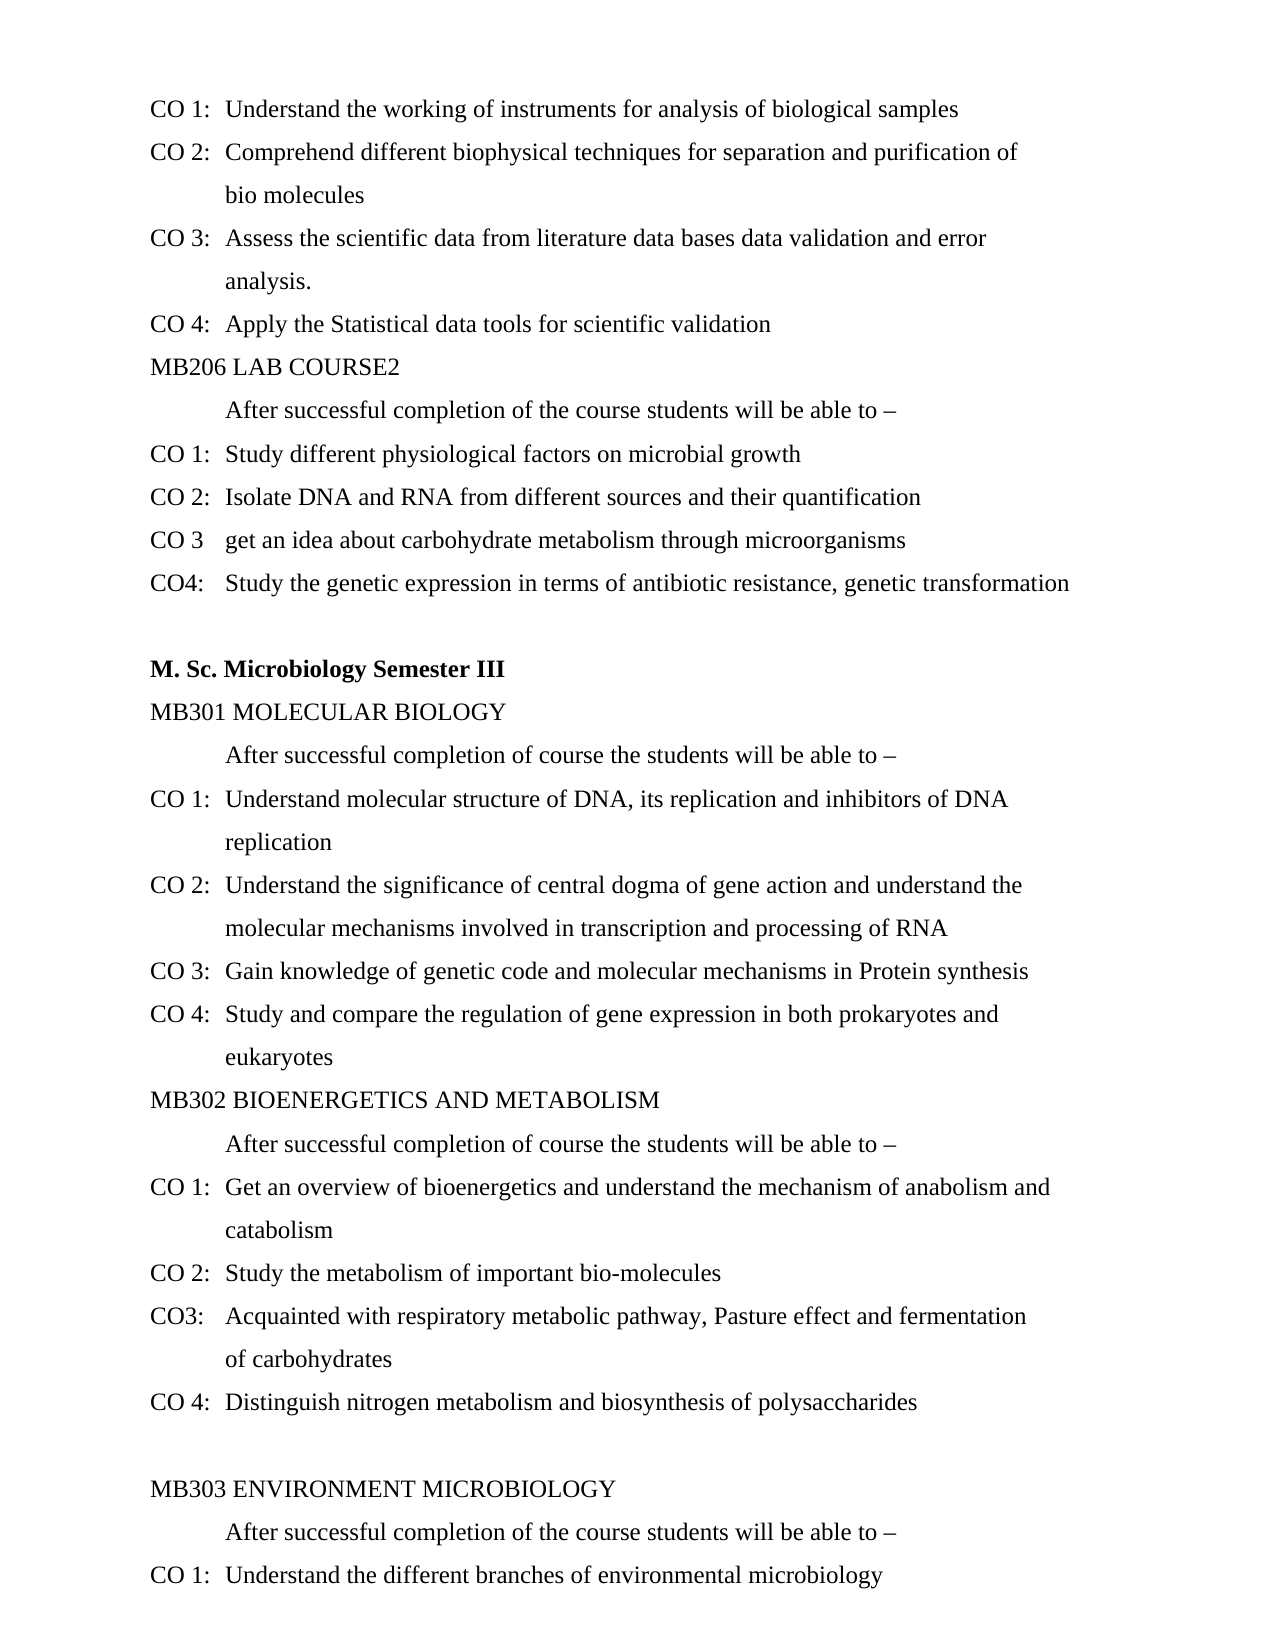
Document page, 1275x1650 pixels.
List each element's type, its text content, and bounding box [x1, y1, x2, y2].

text CO 4: Study and compare the regulation of gene expression in both prokaryotes and [150, 999, 1125, 1028]
text After successful completion of course the students will be able to – [150, 1129, 1125, 1157]
text After successful completion of the course students will be able to – [150, 396, 1125, 424]
text MB206 LAB COURSE2 [150, 352, 1125, 381]
text CO 1: Study different physiological factors on microbial growth [150, 439, 1125, 467]
text of carbohydrates [150, 1344, 1125, 1373]
text CO 2: Understand the significance of central dogma of gene action and understand the [150, 870, 1125, 899]
text CO 3: Assess the scientific data from literature data bases data validation and error [150, 223, 1125, 252]
text CO3: Acquainted with respiratory metabolic pathway, Pasture effect and fermentation [150, 1301, 1125, 1330]
text MB301 MOLECULAR BIOLOGY [150, 697, 1125, 726]
text MB302 BIOENERGETICS AND METABOLISM [150, 1086, 1125, 1114]
text CO4: Study the genetic expression in terms of antibiotic resistance, genetic transformation [150, 568, 1125, 597]
text CO 4: Apply the Statistical data tools for scientific validation [150, 309, 1125, 338]
text MB303 ENVIRONMENT MICROBIOLOGY [150, 1474, 1125, 1502]
text CO 3 get an idea about carbohydrate metabolism through microorganisms [150, 525, 1125, 554]
text CO 1: Understand the different branches of environmental microbiology [150, 1560, 1125, 1589]
text molecular mechanisms involved in transcription and processing of RNA [150, 913, 1125, 942]
text analysis. [150, 266, 1125, 295]
text bio molecules [150, 180, 1125, 209]
text CO 4: Distinguish nitrogen metabolism and biosynthesis of polysaccharides [150, 1387, 1125, 1416]
text M. Sc. Microbiology Semester III [150, 654, 1125, 683]
text CO 1: Understand molecular structure of DNA, its replication and inhibitors of DNA [150, 784, 1125, 812]
text CO 2: Isolate DNA and RNA from different sources and their quantification [150, 482, 1125, 511]
text catabolism [150, 1215, 1125, 1244]
text replication [150, 827, 1125, 856]
text After successful completion of the course students will be able to – [150, 1517, 1125, 1546]
text eukaryotes [150, 1042, 1125, 1071]
text CO 2: Comprehend different biophysical techniques for separation and purification of [150, 137, 1125, 166]
text CO 3: Gain knowledge of genetic code and molecular mechanisms in Protein synthesis [150, 956, 1125, 985]
text After successful completion of course the students will be able to – [150, 741, 1125, 769]
text CO 2: Study the metabolism of important bio-molecules [150, 1258, 1125, 1287]
text CO 1: Get an overview of bioenergetics and understand the mechanism of anabolism and [150, 1172, 1125, 1201]
text CO 1: Understand the working of instruments for analysis of biological samples [150, 94, 1125, 122]
